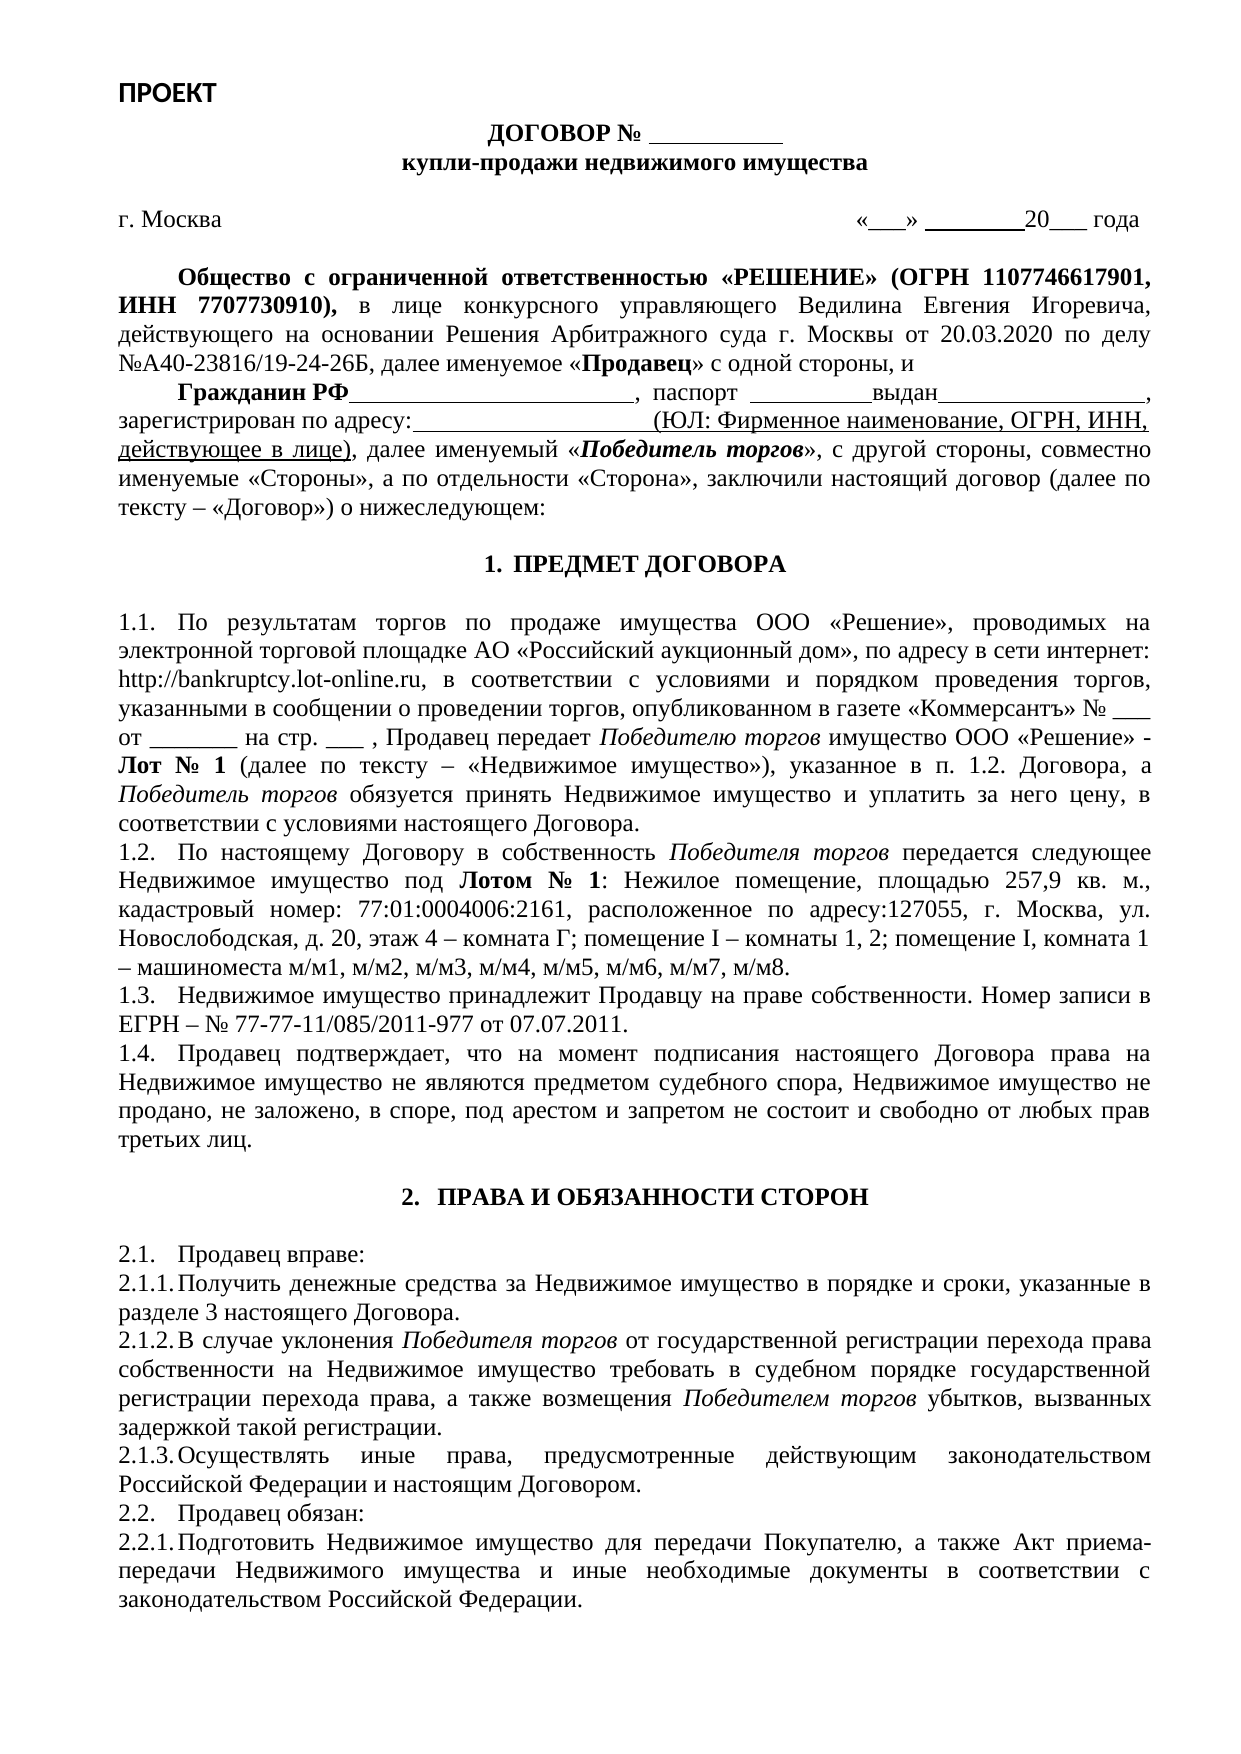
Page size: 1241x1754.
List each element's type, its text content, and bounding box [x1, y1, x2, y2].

list ПРЕДМЕТ ДОГОВОРА [118, 549, 1152, 578]
text Общество с ограниченной ответственностью «РЕШЕНИЕ» (ОГРН 1107746617901, ИНН 7707730910), в лице конкурсного управляющего Ведилина Евгения Игоревича, действующего на основании Решения Арбитражного суда г. Москвы от 20.03.2020 по делу №А40-23816/19-24-26Б, далее именуемое «Продавец» с одной стороны, и [118, 262, 1152, 377]
list По результатам торгов по продаже имущества ООО «Решение», проводимых на электронной торговой площадке АО «Российский аукционный дом», по адресу в сети интернет: http://bankruptcy.lot-online.ru, в соответствии с условиями и порядком проведения торгов, указанными в сообщении о проведении торгов, опубликованном в газете «Коммерсантъ» № ___ от _______ на стр. ___ , Продавец передает Победителю торгов имущество ООО «Решение» - Лот № 1 (далее по тексту – «Недвижимое имущество»), указанное в п. 1.2. Договора, а Победитель торгов обязуется принять Недвижимое имущество и уплатить за него цену, в соответствии с условиями настоящего Договора. [118, 607, 1152, 837]
list Получить денежные средства за Недвижимое имущество в порядке и сроки, указанные в разделе 3 настоящего Договора. [118, 1268, 1152, 1326]
text купли-продажи недвижимого имущества [118, 147, 1152, 176]
text г. Москва «___» 20___ года [118, 204, 1152, 233]
text Гражданин РФ , паспорт выдан , зарегистрирован по адресу: (ЮЛ: Фирменное наименование, ОГРН, ИНН, действующее в лице), далее именуемый «Победитель торгов», с другой стороны, совместно именуемые «Стороны», а по отдельности «Сторона», заключили настоящий договор (далее по тексту – «Договор») о нижеследующем: [118, 377, 1152, 521]
list Подготовить Недвижимое имущество для передачи Покупателю, а также Акт приема-передачи Недвижимого имущества и иные необходимые документы в соответствии с законодательством Российской Федерации. [118, 1527, 1152, 1613]
list ПРАВА И ОБЯЗАННОСТИ СТОРОН [118, 1182, 1152, 1211]
list Недвижимое имущество принадлежит Продавцу на праве собственности. Номер записи в ЕГРН – № 77-77-11/085/2011-977 от 07.07.2011. [118, 981, 1152, 1038]
list Продавец обязан: [118, 1498, 1152, 1527]
list Осуществлять иные права, предусмотренные действующим законодательством Российской Федерации и настоящим Договором. [118, 1441, 1152, 1498]
list Продавец вправе: [118, 1239, 1152, 1268]
list По настоящему Договору в собственность Победителя торгов передается следующее Недвижимое имущество под Лотом № 1: Нежилое помещение, площадью 257,9 кв. м., кадастровый номер: 77:01:0004006:2161, расположенное по адресу:127055, г. Москва, ул. Новослободская, д. 20, этаж 4 – комната Г; помещение I – комнаты 1, 2; помещение I, комната 1 – машиноместа м/м1, м/м2, м/м3, м/м4, м/м5, м/м6, м/м7, м/м8. [118, 837, 1152, 981]
text ДОГОВОР № [118, 118, 1152, 147]
list Продавец подтверждает, что на момент подписания настоящего Договора права на Недвижимое имущество не являются предметом судебного спора, Недвижимое имущество не продано, не заложено, в споре, под арестом и запретом не состоит и свободно от любых прав третьих лиц. [118, 1038, 1152, 1153]
list В случае уклонения Победителя торгов от государственной регистрации перехода права собственности на Недвижимое имущество требовать в судебном порядке государственной регистрации перехода права, а также возмещения Победителем торгов убытков, вызванных задержкой такой регистрации. [118, 1326, 1152, 1441]
